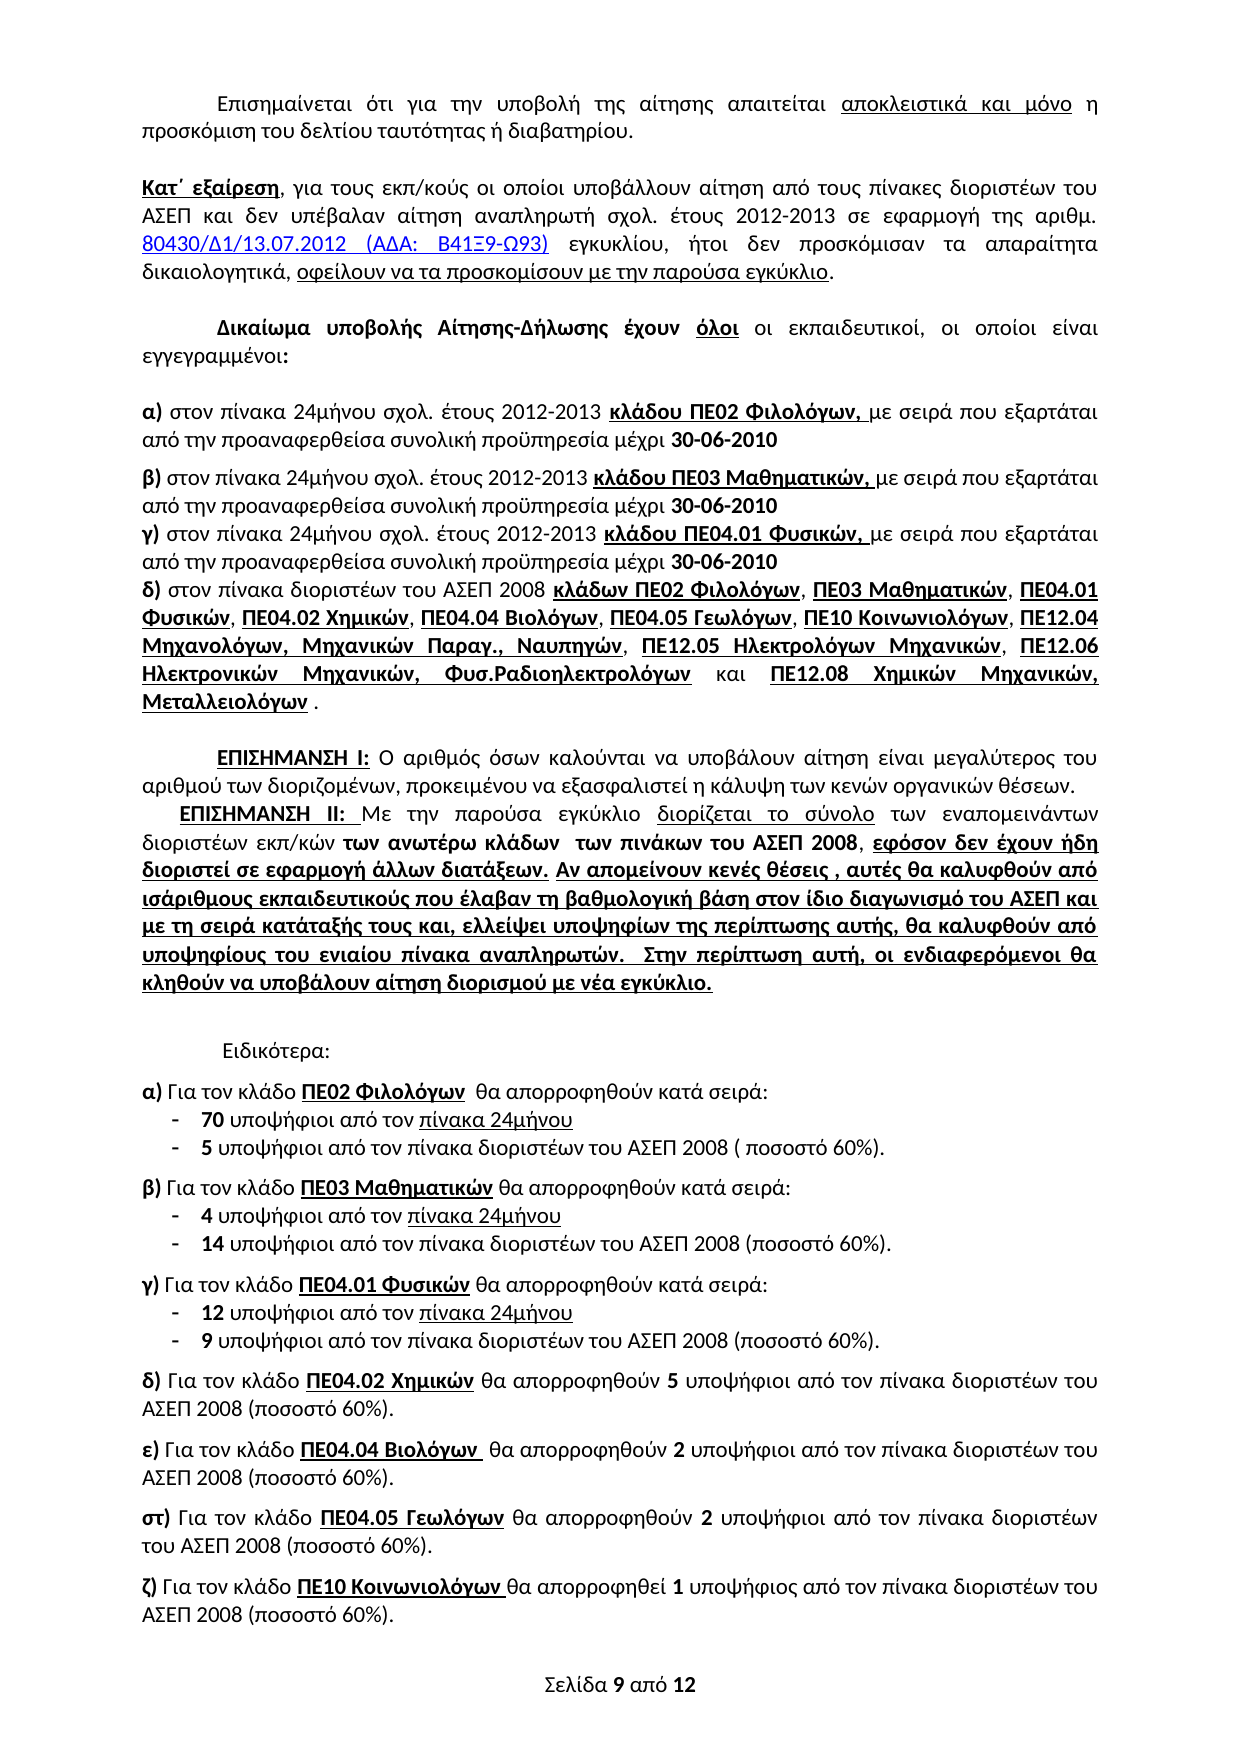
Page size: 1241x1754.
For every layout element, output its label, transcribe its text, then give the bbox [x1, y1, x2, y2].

text ε) Για τον κλάδο ΠΕ04.04 Βιολόγων θα απορροφηθούν 2 υποψήφιοι από τον πίνακα διοριστέων του ΑΣΕΠ 2008 (ποσοστό 60%). [142, 1435, 1098, 1491]
text Κατ΄ εξαίρεση, για τους εκπ/κούς οι οποίοι υποβάλλουν αίτηση από τους πίνακες διοριστέων του ΑΣΕΠ και δεν υπέβαλαν αίτηση αναπληρωτή σχολ. έτους 2012-2013 σε εφαρμογή της αριθμ. 80430/Δ1/13.07.2012 (ΑΔΑ: Β41Ξ9-Ω93) εγκυκλίου, ήτοι δεν προσκόμισαν τα απαραίτητα δικαιολογητικά, οφείλουν να τα προσκομίσουν με την παρούσα εγκύκλιο. [142, 173, 1098, 285]
text ΕΠΙΣΗΜΑΝΣΗ Ι: Ο αριθμός όσων καλούνται να υποβάλουν αίτηση είναι μεγαλύτερος του αριθμού των διοριζομένων, προκειμένου να εξασφαλιστεί η κάλυψη των κενών οργανικών θέσεων. [142, 743, 1098, 799]
list 9 υποψήφιοι από τον πίνακα διοριστέων του ΑΣΕΠ 2008 (ποσοστό 60%). [142, 1326, 1098, 1354]
list 14 υποψήφιοι από τον πίνακα διοριστέων του ΑΣΕΠ 2008 (ποσοστό 60%). [142, 1229, 1098, 1257]
text γ) στον πίνακα 24μήνου σχολ. έτους 2012-2013 κλάδου ΠΕ04.01 Φυσικών, με σειρά που εξαρτάται από την προαναφερθείσα συνολική προϋπηρεσία μέχρι 30-06-2010 [142, 519, 1098, 575]
text ΕΠΙΣΗΜΑΝΣΗ ΙΙ: Με την παρούσα εγκύκλιο διορίζεται το σύνολο των εναπομεινάντων διοριστέων εκπ/κών των ανωτέρω κλάδων των πινάκων του ΑΣΕΠ 2008, εφόσον δεν έχουν ήδη διοριστεί σε εφαρμογή άλλων διατάξεων. Αν απομείνουν κενές θέσεις , αυτές θα καλυφθούν από ισάριθμους εκπαιδευτικούς που έλαβαν τη βαθμολογική βάση στον ίδιο διαγωνισμό του ΑΣΕΠ και με τη σειρά κατάταξής τους και, ελλείψει υποψηφίων της περίπτωσης αυτής, θα καλυφθούν από υποψηφίους του ενιαίου πίνακα αναπληρωτών. Στην περίπτωση αυτή, οι ενδιαφερόμενοι θα κληθούν να υποβάλουν αίτηση διορισμού με νέα εγκύκλιο. [142, 799, 1098, 908]
list 4 υποψήφιοι από τον πίνακα 24μήνου [171, 1201, 1098, 1229]
text β) Για τον κλάδο ΠΕ03 Μαθηματικών θα απορροφηθούν κατά σειρά: [142, 1173, 1098, 1201]
text Επισημαίνεται ότι για την υποβολή της αίτησης απαιτείται αποκλειστικά και μόνο η προσκόμιση του δελτίου ταυτότητας ή διαβατηρίου. [142, 89, 1098, 145]
list 5 υποψήφιοι από τον πίνακα διοριστέων του ΑΣΕΠ 2008 ( ποσοστό 60%). [171, 1133, 1098, 1161]
list 70 υποψήφιοι από τον πίνακα 24μήνου [171, 1105, 1098, 1133]
text ζ) Για τον κλάδο ΠΕ10 Κοινωνιολόγων θα απορροφηθεί 1 υποψήφιος από τον πίνακα διοριστέων του ΑΣΕΠ 2008 (ποσοστό 60%). [142, 1572, 1098, 1628]
text α) Για τον κλάδο ΠΕ02 Φιλολόγων θα απορροφηθούν κατά σειρά: [142, 1077, 1098, 1105]
text δ) στον πίνακα διοριστέων του ΑΣΕΠ 2008 κλάδων ΠΕ02 Φιλολόγων, ΠΕ03 Μαθηματικών, ΠΕ04.01 Φυσικών, ΠΕ04.02 Χημικών, ΠΕ04.04 Βιολόγων, ΠΕ04.05 Γεωλόγων, ΠΕ10 Κοινωνιολόγων, ΠΕ12.04 Μηχανολόγων, Μηχανικών Παραγ., Ναυπηγών, ΠΕ12.05 Ηλεκτρολόγων Μηχανικών, ΠΕ12.06 Ηλεκτρονικών Μηχανικών, Φυσ.Ραδιοηλεκτρολόγων και ΠΕ12.08 Χημικών Μηχανικών, Μεταλλειολόγων . [142, 575, 1098, 716]
text Ειδικότερα: [142, 1036, 1098, 1064]
text Δικαίωμα υποβολής Αίτησης-Δήλωσης έχουν όλοι οι εκπαιδευτικοί, οι οποίοι είναι εγγεγραμμένοι: [142, 313, 1098, 369]
text στ) Για τον κλάδο ΠΕ04.05 Γεωλόγων θα απορροφηθούν 2 υποψήφιοι από τον πίνακα διοριστέων του ΑΣΕΠ 2008 (ποσοστό 60%). [142, 1503, 1098, 1559]
text γ) Για τον κλάδο ΠΕ04.01 Φυσικών θα απορροφηθούν κατά σειρά: [142, 1270, 1098, 1298]
text δ) Για τον κλάδο ΠΕ04.02 Χημικών θα απορροφηθούν 5 υποψήφιοι από τον πίνακα διοριστέων του ΑΣΕΠ 2008 (ποσοστό 60%). [142, 1366, 1098, 1422]
list 12 υποψήφιοι από τον πίνακα 24μήνου [171, 1298, 1098, 1326]
text α) στον πίνακα 24μήνου σχολ. έτους 2012-2013 κλάδου ΠΕ02 Φιλολόγων, με σειρά που εξαρτάται από την προαναφερθείσα συνολική προϋπηρεσία μέχρι 30-06-2010 [142, 397, 1098, 453]
text β) στον πίνακα 24μήνου σχολ. έτους 2012-2013 κλάδου ΠΕ03 Μαθηματικών, με σειρά που εξαρτάται από την προαναφερθείσα συνολική προϋπηρεσία μέχρι 30-06-2010 [142, 463, 1098, 519]
